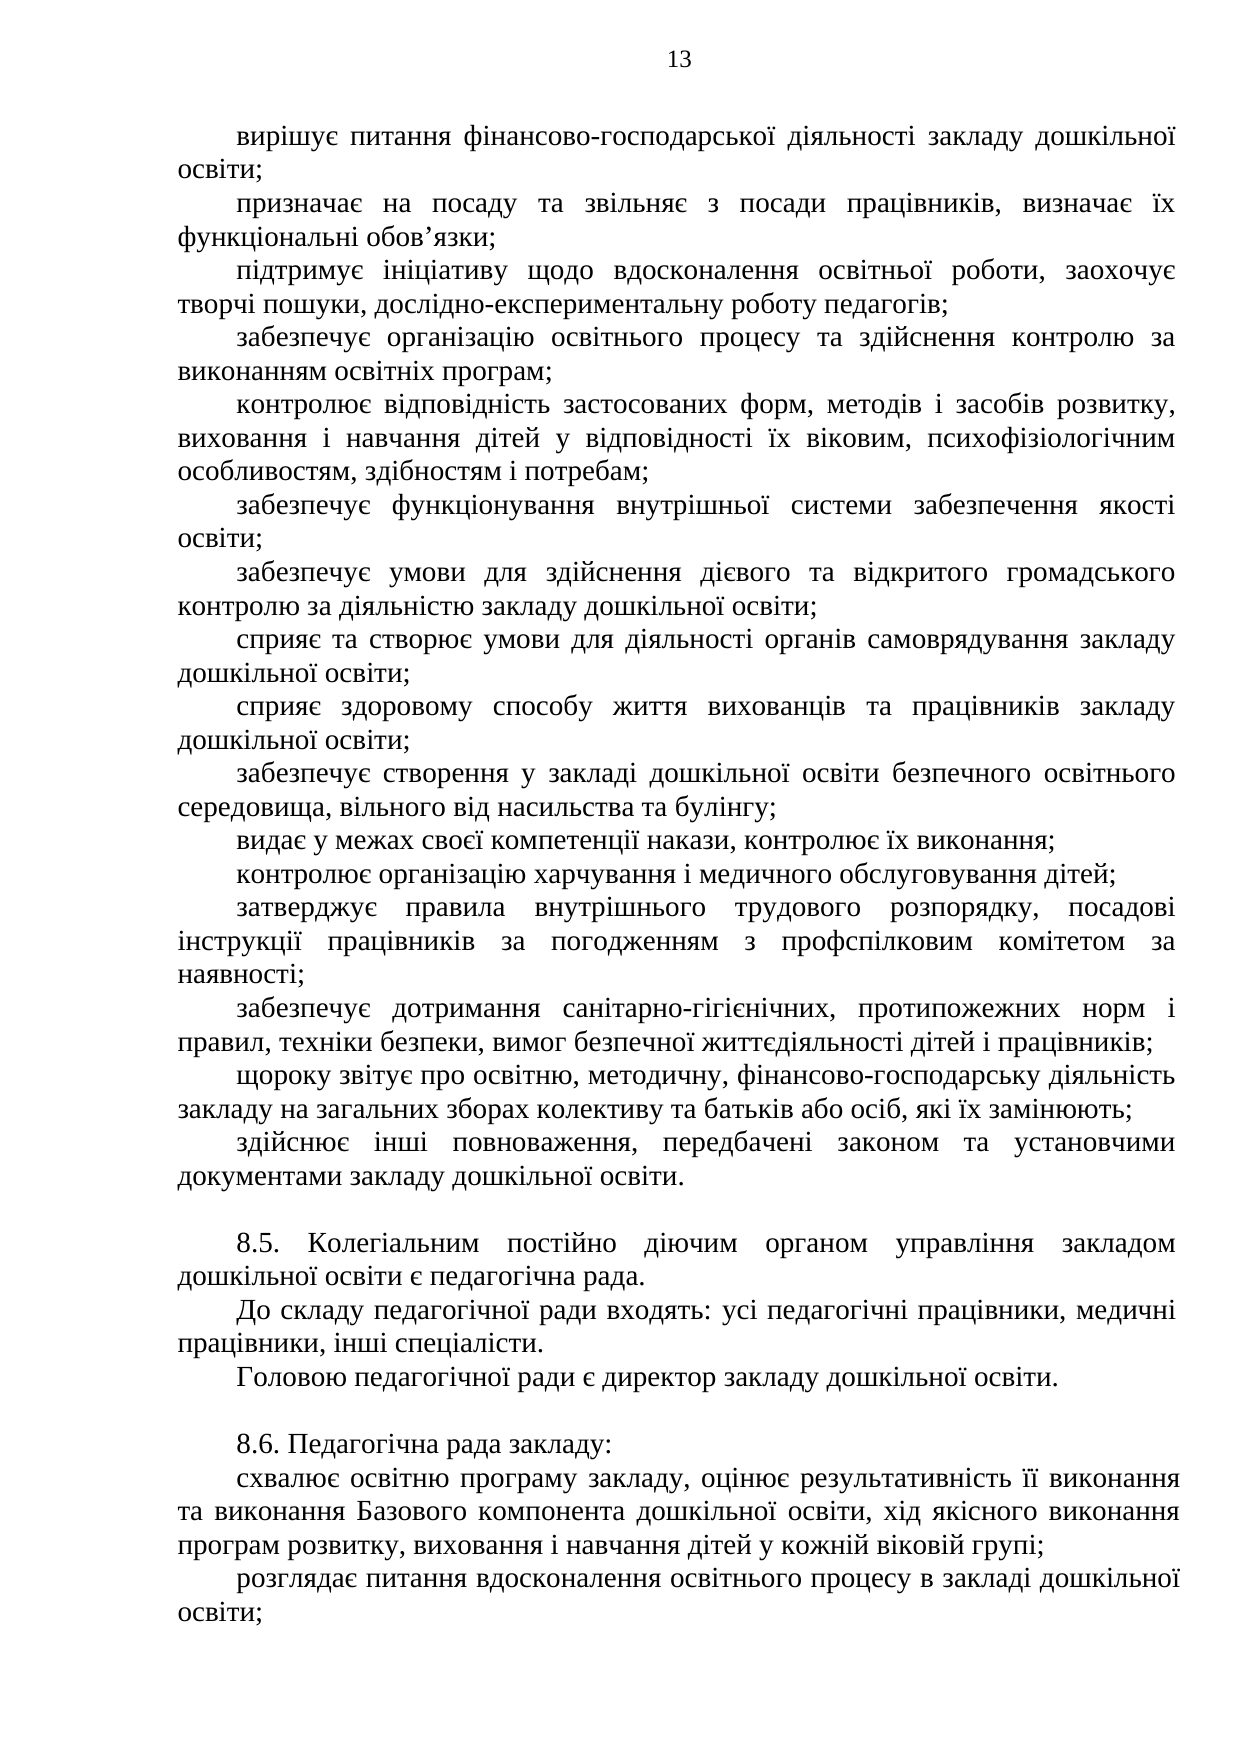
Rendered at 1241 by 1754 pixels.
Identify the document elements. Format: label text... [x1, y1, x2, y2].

text підтримує ініціативу щодо вдосконалення освітньої роботи, заохочує творчі пошуки, дослідно-експериментальну роботу педагогів; [177, 252, 1176, 319]
text вирішує питання фінансово-господарської діяльності закладу дошкільної освіти; [177, 118, 1176, 185]
text 8.6. Педагогічна рада закладу: [177, 1426, 1177, 1460]
text призначає на посаду та звільняє з посади працівників, визначає їх функціональні обов’язки; [177, 185, 1176, 252]
text сприяє здоровому способу життя вихованців та працівників закладу дошкільної освіти; [177, 688, 1176, 755]
text 8.5. Колегіальним постійно діючим органом управління закладом дошкільної освіти є педагогічна рада. [177, 1225, 1177, 1292]
text схвалює освітню програму закладу, оцінює результативність її виконання та виконання Базового компонента дошкільної освіти, хід якісного виконання програм розвитку, виховання і навчання дітей у кожній віковій групі; [177, 1460, 1181, 1560]
text розглядає питання вдосконалення освітнього процесу в закладі дошкільної освіти; [177, 1560, 1181, 1627]
text контролює відповідність застосованих форм, методів і засобів розвитку, виховання і навчання дітей у відповідності їх віковим, психофізіологічним особливостям, здібностям і потребам; [177, 386, 1176, 487]
text щороку звітує про освітню, методичну, фінансово-господарську діяльність закладу на загальних зборах колективу та батьків або осіб, які їх замінюють; [177, 1057, 1176, 1124]
text видає у межах своєї компетенції накази, контролює їх виконання; [177, 822, 1176, 856]
text До складу педагогічної ради входять: усі педагогічні працівники, медичні працівники, інші спеціалісти. [177, 1292, 1177, 1359]
text забезпечує створення у закладі дошкільної освіти безпечного освітнього середовища, вільного від насильства та булінгу; [177, 755, 1176, 822]
text Головою педагогічної ради є директор закладу дошкільної освіти. [177, 1359, 1177, 1393]
text забезпечує дотримання санітарно-гігієнічних, протипожежних норм і правил, техніки безпеки, вимог безпечної життєдіяльності дітей і працівників; [177, 990, 1176, 1057]
text забезпечує організацію освітнього процесу та здійснення контролю за виконанням освітніх програм; [177, 319, 1176, 386]
text здійснює інші повноваження, передбачені законом та установчими документами закладу дошкільної освіти. [177, 1124, 1176, 1191]
text забезпечує умови для здійснення дієвого та відкритого громадського контролю за діяльністю закладу дошкільної освіти; [177, 554, 1176, 621]
text затверджує правила внутрішнього трудового розпорядку, посадові інструкції працівників за погодженням з профспілковим комітетом за наявності; [177, 889, 1176, 990]
text сприяє та створює умови для діяльності органів самоврядування закладу дошкільної освіти; [177, 621, 1176, 688]
text контролює організацію харчування і медичного обслуговування дітей; [177, 856, 1176, 889]
text забезпечує функціонування внутрішньої системи забезпечення якості освіти; [177, 487, 1176, 554]
